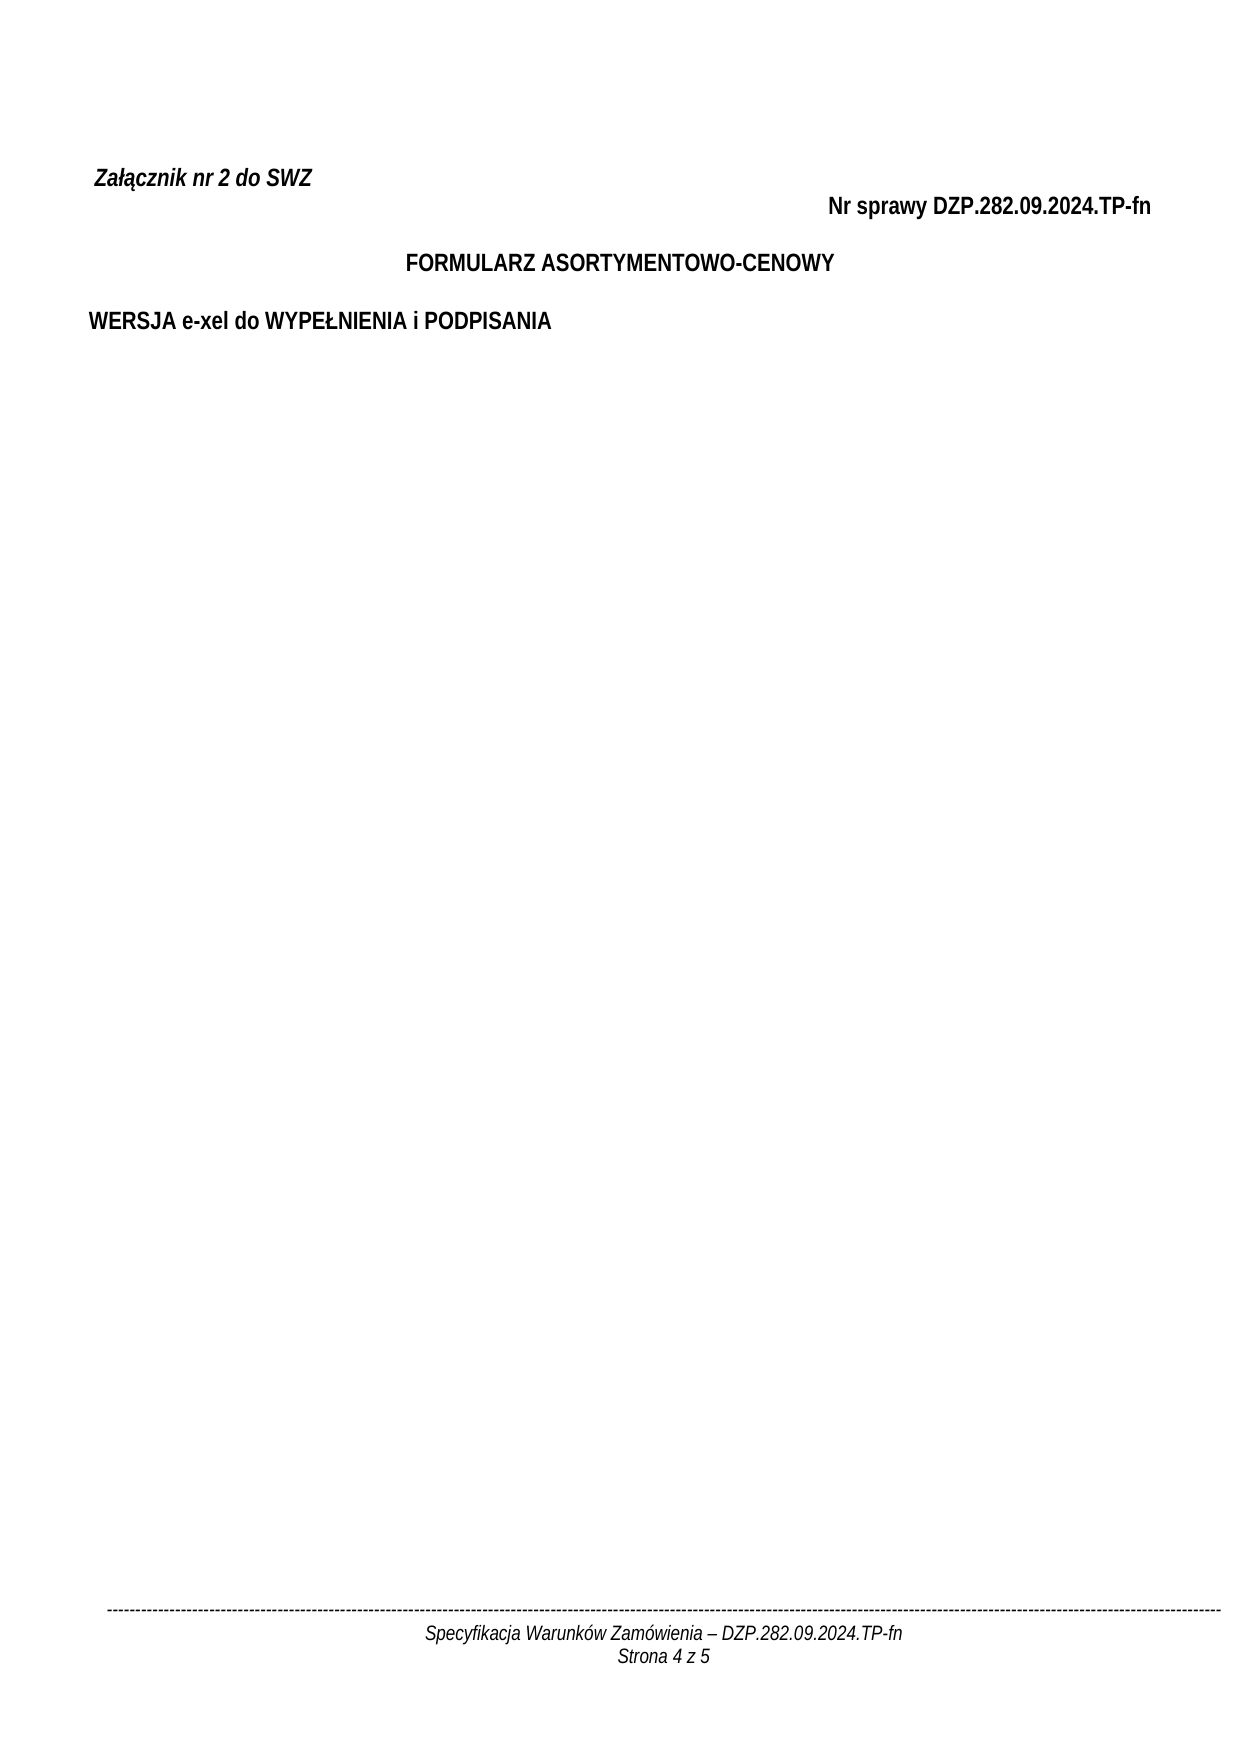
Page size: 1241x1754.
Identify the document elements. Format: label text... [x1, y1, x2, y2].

text Załącznik nr 2 do SWZ [89, 162, 1152, 191]
text FORMULARZ ASORTYMENTOWO-CENOWY [89, 248, 1152, 277]
text WERSJA e-xel do WYPEŁNIENIA i PODPISANIA [89, 306, 1152, 334]
text Nr sprawy DZP.282.09.2024.TP-fn [89, 191, 1152, 220]
